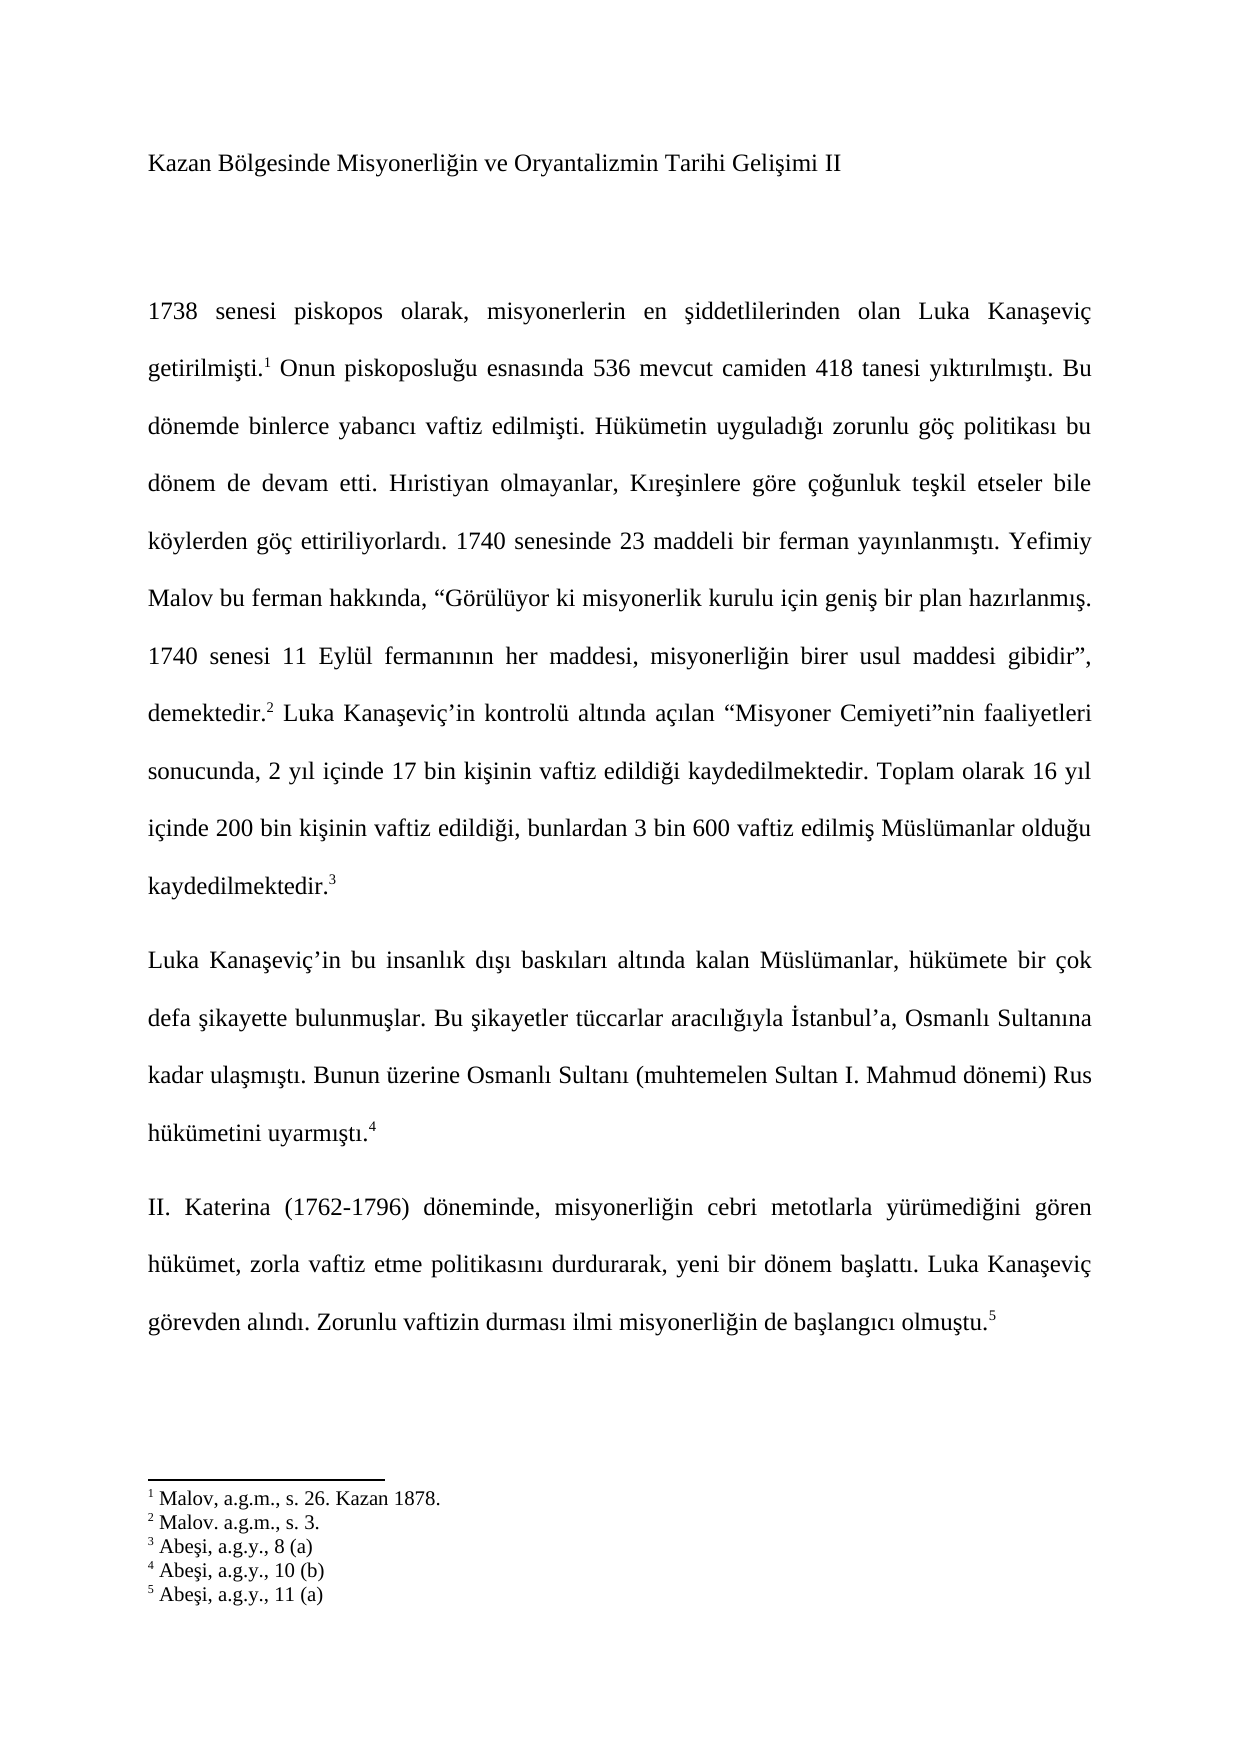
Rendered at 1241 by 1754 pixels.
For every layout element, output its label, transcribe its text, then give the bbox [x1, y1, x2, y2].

text II. Katerina (1762-1796) döneminde, misyonerliğin cebri metotlarla yürümediğini gören hükümet, zorla vaftiz etme politikasını durdurarak, yeni bir dönem başlattı. Luka Kanaşeviç görevden alındı. Zorunlu vaftizin durması ilmi misyonerliğin de başlangıcı olmuştu. [148, 1192, 1093, 1336]
text 1738 senesi piskopos olarak, misyonerlerin en şiddetlilerinden olan Luka Kanaşeviç getirilmişti. Onun piskoposluğu esnasında 536 mevcut camiden 418 tanesi yıktırılmıştı. Bu dönemde binlerce yabancı vaftiz edilmişti. Hükümetin uyguladığı zorunlu göç politikası bu dönem de devam etti. Hıristiyan olmayanlar, Kıreşinlere göre çoğunluk teşkil etseler bile köylerden göç ettiriliyorlardı. 1740 senesinde 23 maddeli bir ferman yayınlanmıştı. Yefimiy Malov bu ferman hakkında, “Görülüyor ki misyonerlik kurulu için geniş bir plan hazırlanmış. 1740 senesi 11 Eylül fermanının her maddesi, misyonerliğin birer usul maddesi gibidir”, demektedir. Luka Kanaşeviç’in kontrolü altında açılan “Misyoner Cemiyeti”nin faaliyetleri sonucunda, 2 yıl içinde 17 bin kişinin vaftiz edildiği kaydedilmektedir. Toplam olarak 16 yıl içinde 200 bin kişinin vaftiz edildiği, bunlardan 3 bin 600 vaftiz edilmiş Müslümanlar olduğu kaydedilmektedir. [148, 296, 1093, 900]
text Kazan Bölgesinde Misyonerliğin ve Oryantalizmin Tarihi Gelişimi II [148, 148, 1093, 176]
text Luka Kanaşeviç’in bu insanlık dışı baskıları altında kalan Müslümanlar, hükümete bir çok defa şikayette bulunmuşlar. Bu şikayetler tüccarlar aracılığıyla İstanbul’a, Osmanlı Sultanına kadar ulaşmıştı. Bunun üzerine Osmanlı Sultanı (muhtemelen Sultan I. Mahmud dönemi) Rus hükümetini uyarmıştı. [148, 945, 1093, 1146]
